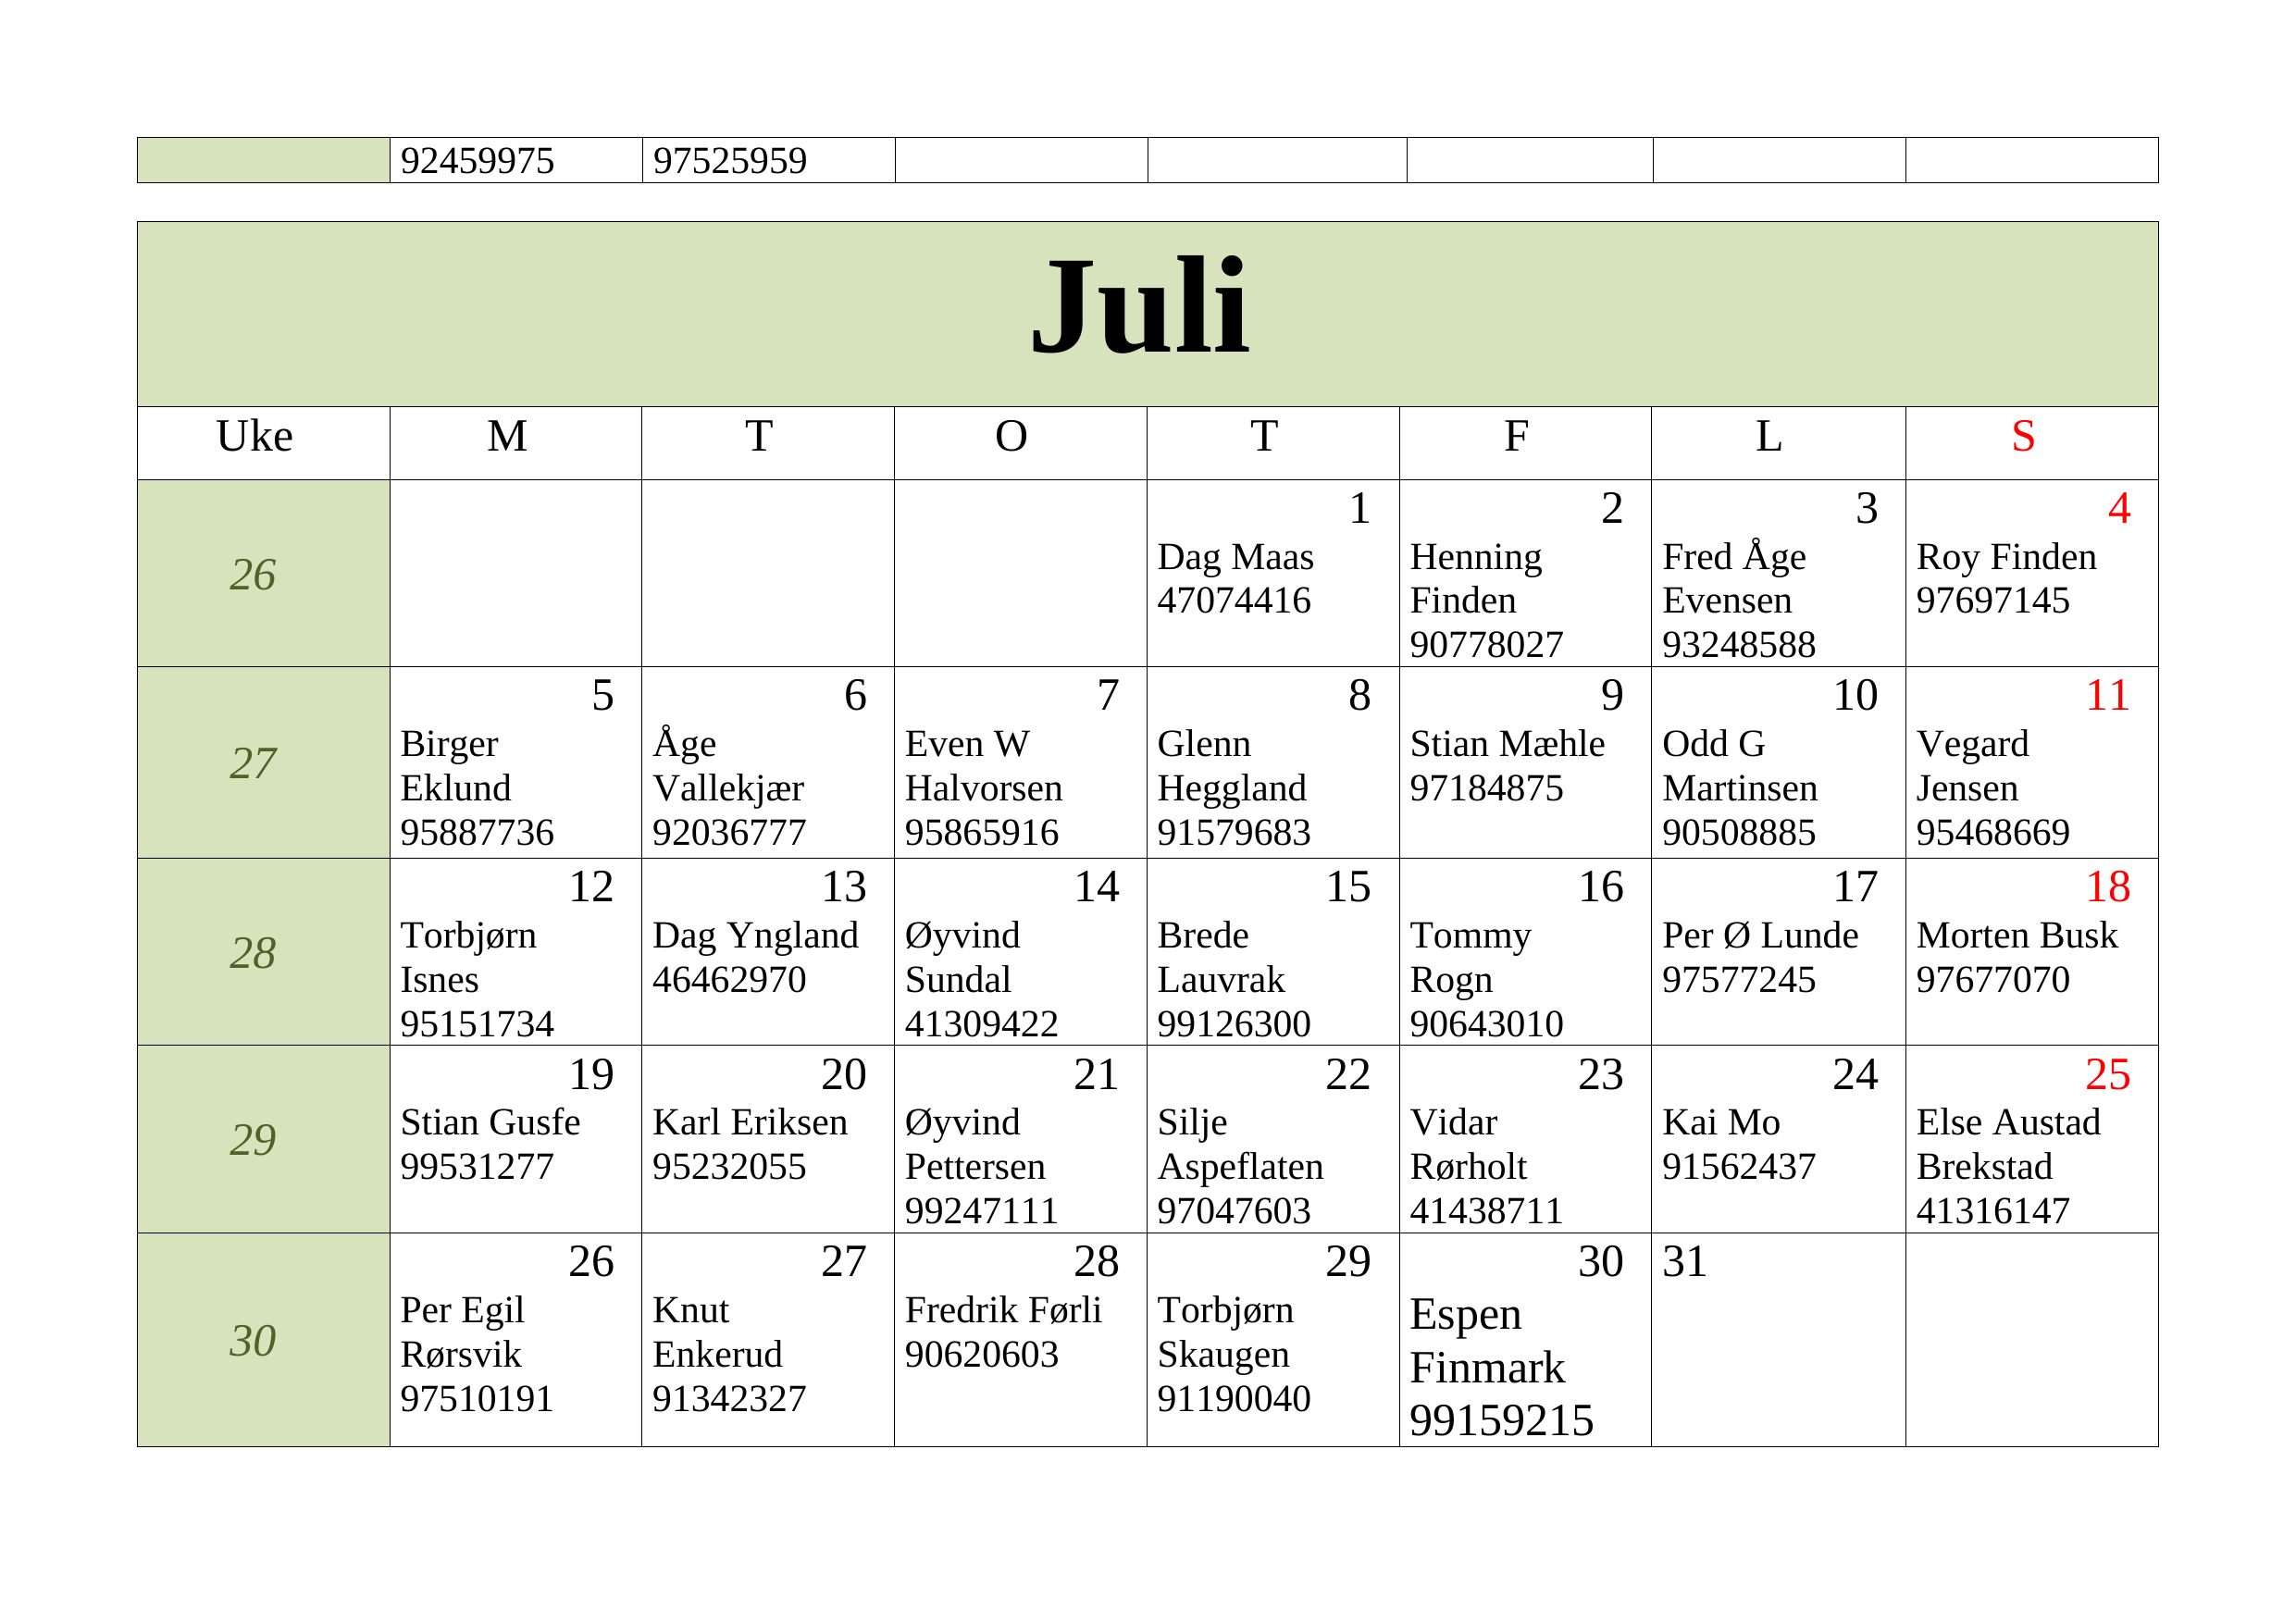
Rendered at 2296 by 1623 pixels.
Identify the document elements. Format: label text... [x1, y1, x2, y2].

table_cell 27 [138, 667, 390, 858]
table_cell 9 Stian Mæhle 97184875 [1400, 667, 1651, 858]
table_cell 22 Silje Aspeflaten 97047603 [1148, 1046, 1399, 1233]
table_cell 23 Vidar Rørholt 41438711 [1400, 1046, 1651, 1233]
table_cell 8 Glenn Heggland 91579683 [1148, 667, 1399, 858]
table_cell 29 Torbjørn Skaugen 91190040 [1148, 1233, 1399, 1446]
table_cell [1654, 138, 1905, 182]
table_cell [391, 138, 642, 182]
table_cell 30 Espen Finmark 99159215 [1400, 1233, 1651, 1446]
table_cell 24 Kai Mo 91562437 [1652, 1046, 1905, 1233]
table_cell 20 Karl Eriksen 95232055 [642, 1046, 894, 1233]
table_cell 18 Morten Busk 97677070 [1906, 859, 2158, 1045]
table_cell O [895, 407, 1147, 478]
table_cell S [1906, 407, 2158, 478]
table_cell L [1652, 407, 1905, 478]
table_cell 19 Stian Gusfe 99531277 [391, 1046, 641, 1233]
table_cell 25 Else Austad Brekstad 41316147 [1906, 1046, 2158, 1233]
table_cell M [391, 407, 641, 478]
table_cell 30 [138, 1233, 390, 1446]
table_cell [391, 480, 641, 666]
table_cell [1408, 138, 1653, 182]
table_cell Uke [138, 407, 390, 478]
table_cell 17 Per Ø Lunde 97577245 [1652, 859, 1905, 1045]
table_cell 26 [138, 138, 390, 182]
table_cell 26 [138, 480, 390, 666]
table_cell [1906, 1233, 2158, 1446]
table_header Juli [138, 222, 2158, 406]
table_cell 21 Øyvind Pettersen 99247111 [895, 1046, 1147, 1233]
table_cell 14 Øyvind Sundal 41309422 [895, 859, 1147, 1045]
table_cell 27 Knut Enkerud 91342327 [642, 1233, 894, 1446]
table_cell 11 Vegard Jensen 95468669 [1906, 667, 2158, 858]
table_cell [895, 480, 1147, 666]
table_cell 6 Åge Vallekjær 92036777 [642, 667, 894, 858]
table_cell 12 Torbjørn Isnes 95151734 [391, 859, 641, 1045]
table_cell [643, 138, 895, 182]
table_cell 5 Birger Eklund 95887736 [391, 667, 641, 858]
table_cell 1 Dag Maas 47074416 [1148, 480, 1399, 666]
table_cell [896, 138, 1148, 182]
table_cell 16 Tommy Rogn 90643010 [1400, 859, 1651, 1045]
table_cell 3 Fred Åge Evensen 93248588 [1652, 480, 1905, 666]
table_cell 29 [138, 1046, 390, 1233]
table_cell 13 Dag Yngland 46462970 [642, 859, 894, 1045]
table_cell 7 Even W Halvorsen 95865916 [895, 667, 1147, 858]
table_cell 4 Roy Finden 97697145 [1906, 480, 2158, 666]
table_cell 2 Henning Finden 90778027 [1400, 480, 1651, 666]
table_cell T [1148, 407, 1399, 478]
table_cell 15 Brede Lauvrak 99126300 [1148, 859, 1399, 1045]
table_cell 28 [138, 859, 390, 1045]
table_cell [1906, 138, 2158, 182]
table_cell 10 Odd G Martinsen 90508885 [1652, 667, 1905, 858]
table_cell 26 Per Egil Rørsvik 97510191 [391, 1233, 641, 1446]
table_cell [1148, 138, 1407, 182]
table_cell T [642, 407, 894, 478]
table_cell [642, 480, 894, 666]
table_cell F [1400, 407, 1651, 478]
table_cell 28 Fredrik Førli 90620603 [895, 1233, 1147, 1446]
table_cell 31 [1652, 1233, 1905, 1446]
